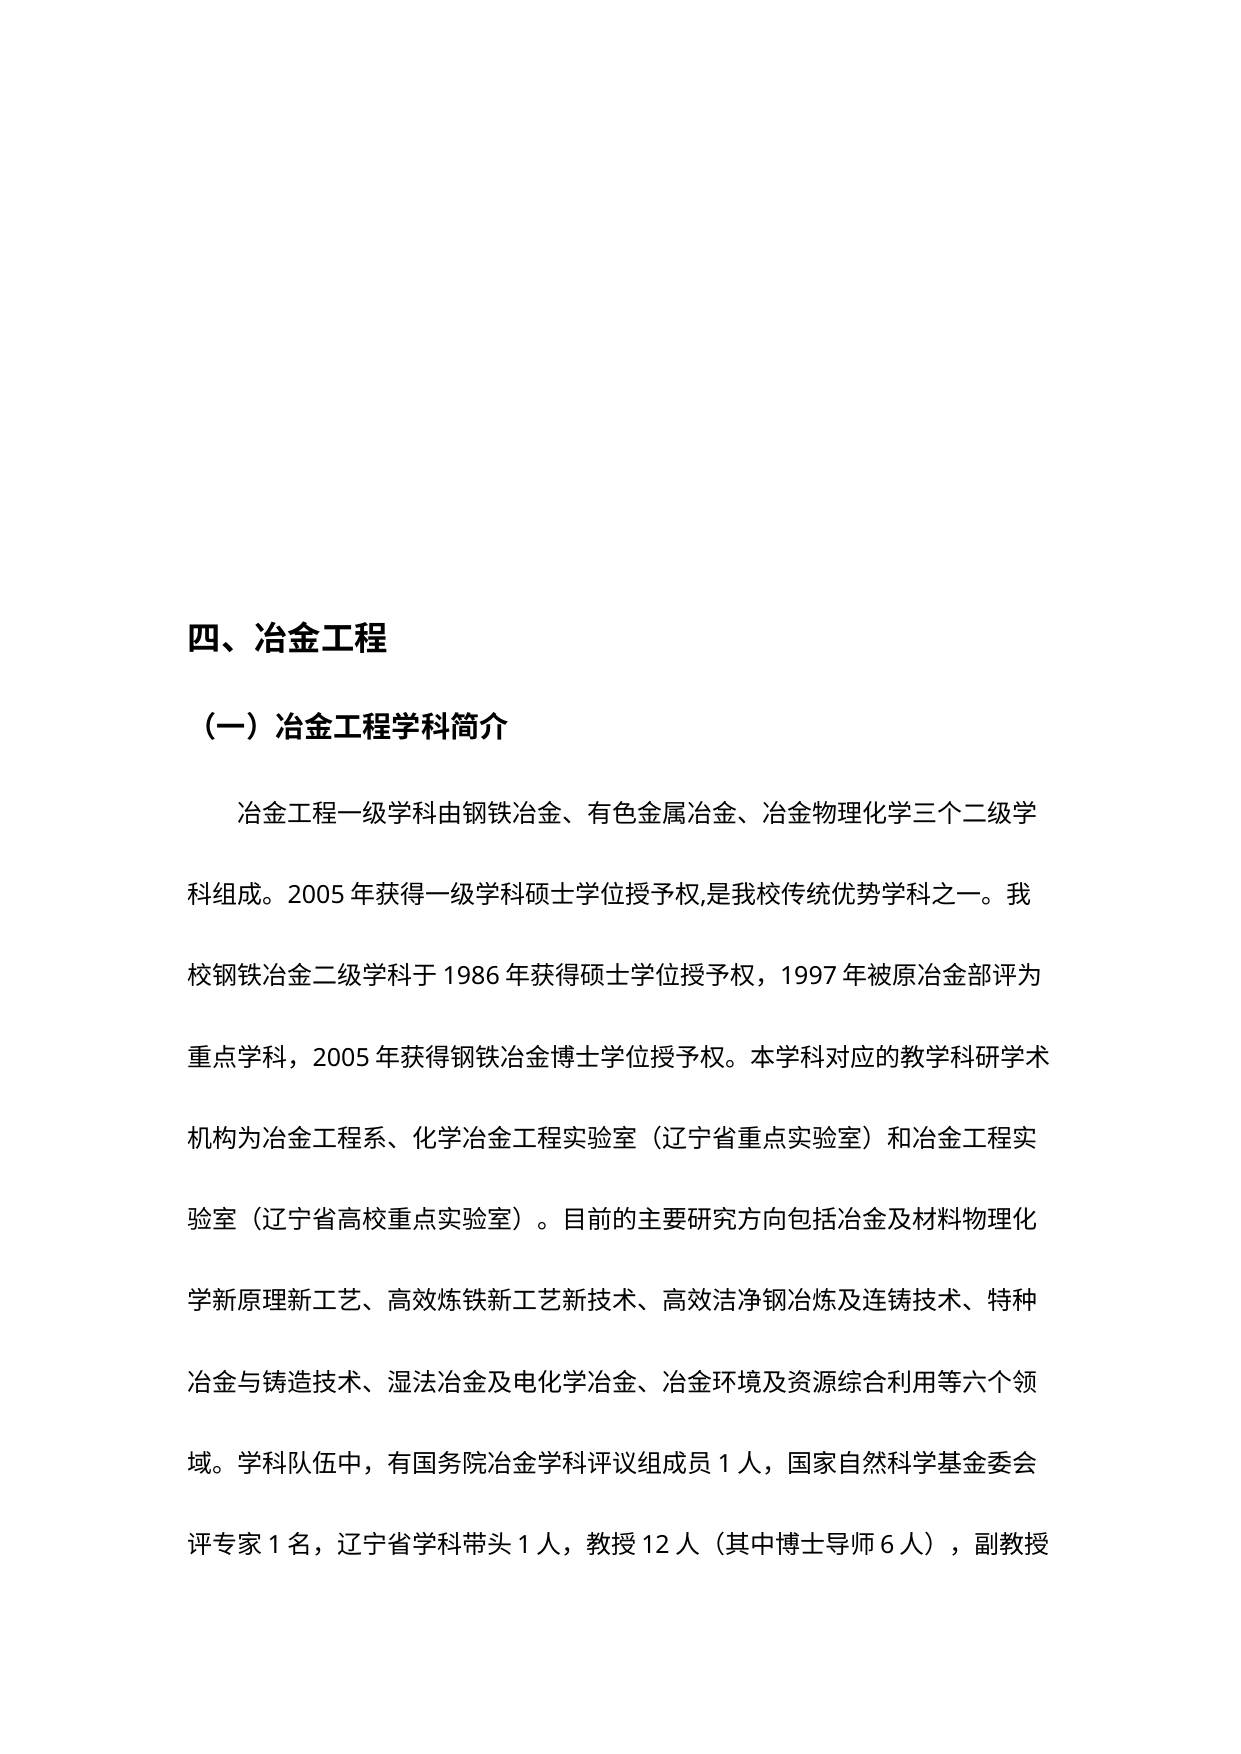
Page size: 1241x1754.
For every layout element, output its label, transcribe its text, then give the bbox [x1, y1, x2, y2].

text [187, 779, 1053, 1575]
text 四、冶金工程 [187, 604, 1053, 669]
text （一）冶金工程学科简介 [187, 693, 1053, 758]
